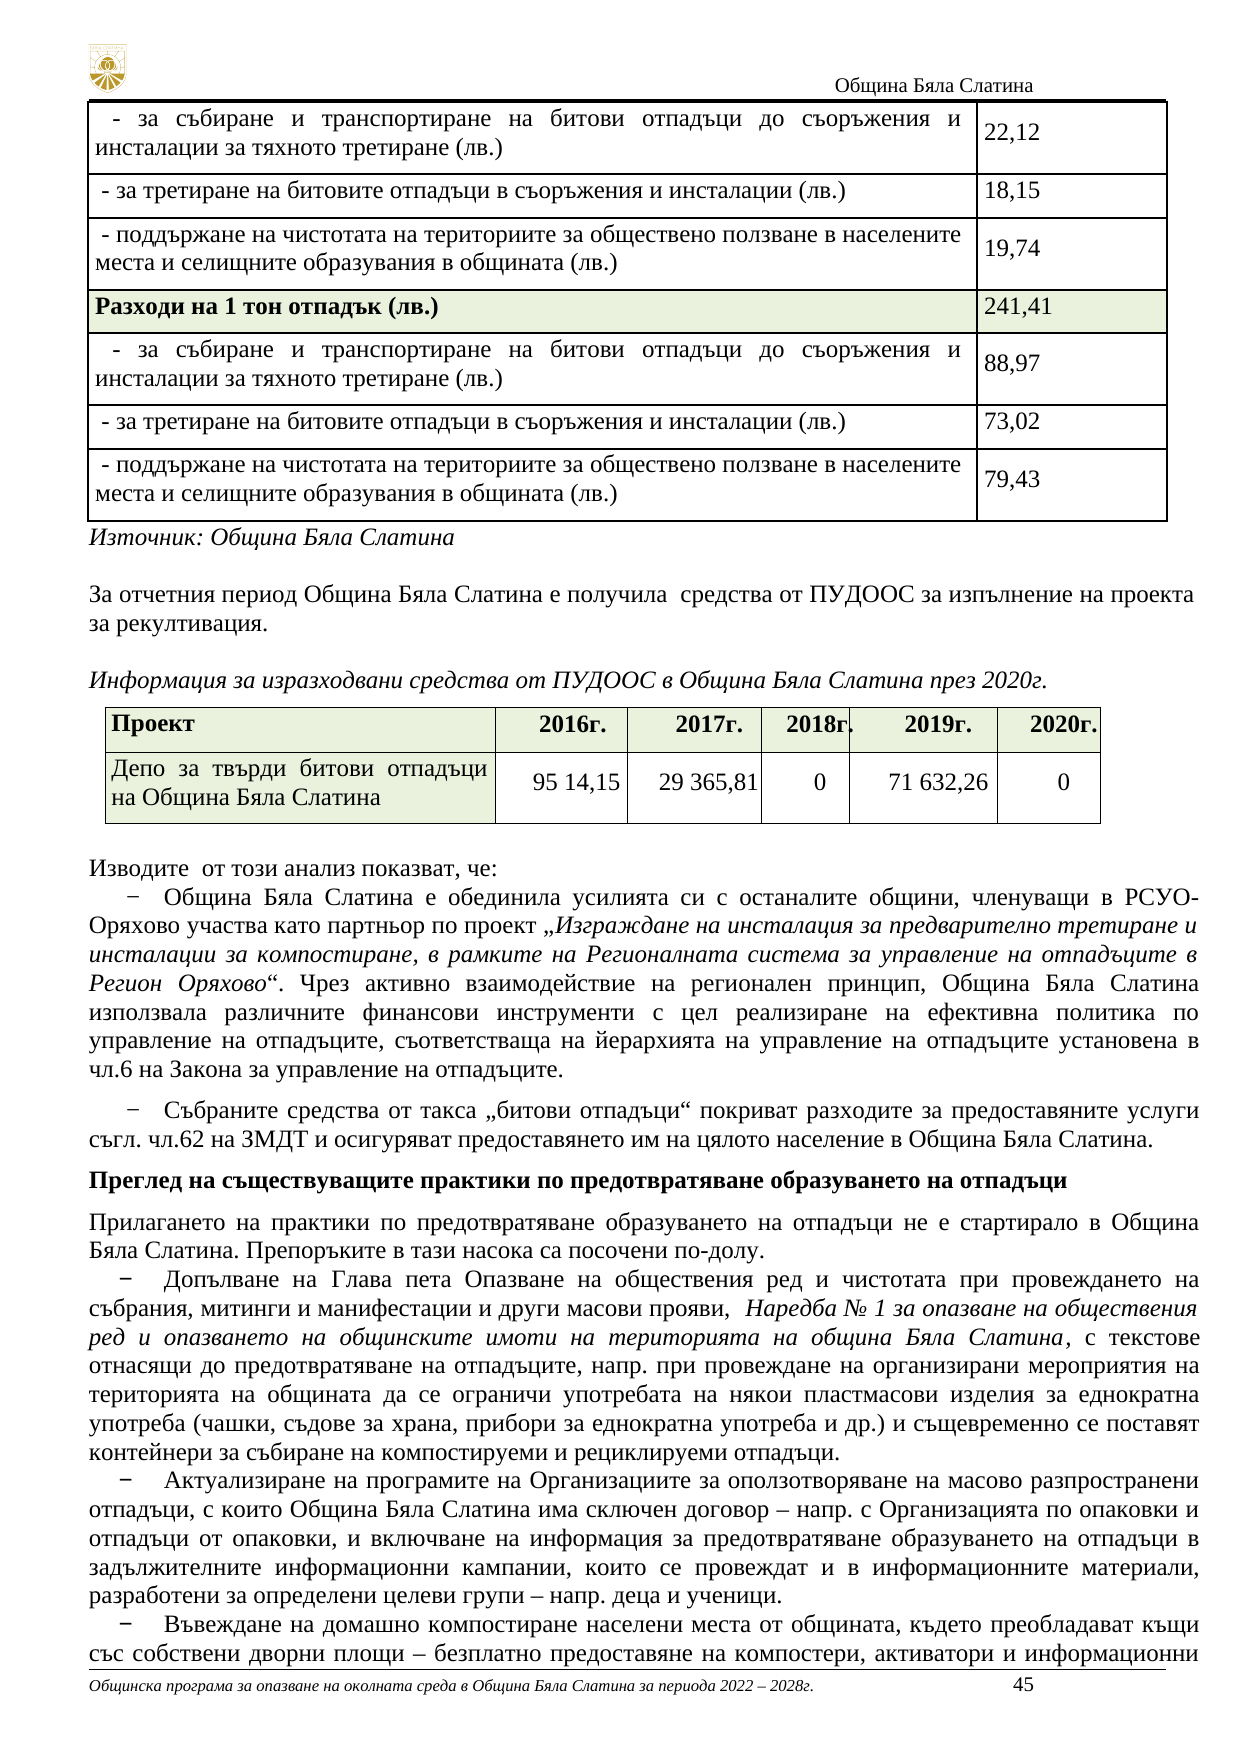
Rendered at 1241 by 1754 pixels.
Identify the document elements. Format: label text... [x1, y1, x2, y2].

text Изводите от този анализ показват, че: [89, 853, 1201, 882]
table_cell Депо за твърди битови отпадъци на Община Бяла Слатина [106, 753, 495, 823]
table_cell Разходи на 1 тон отпадък (лв.) [89, 291, 976, 332]
table_cell 18,15 [978, 175, 1166, 217]
table_cell 95 14,15 [496, 753, 627, 823]
table_cell - за третиране на битовите отпадъци в съоръжения и инсталации (лв.) [89, 175, 976, 217]
table_header 2018г. [762, 708, 849, 752]
table_header 2017г. [628, 708, 761, 752]
list Община Бяла Слатина е обединила усилията си с останалите общини, членуващи в РСУО-Оряхово участва като партньор по проект „Изграждане на инсталация за предварително третиране и инсталации за компостиране, в рамките на Регионалната система за управление на отпадъците в Регион Оряхово“. Чрез активно взаимодействие на регионален принцип, Община Бяла Слатина използвала различните финансови инструменти с цел реализиране на ефективна политика по управление на отпадъците, съответстваща на йерархията на управление на отпадъците установена в чл.6 на Закона за управление на отпадъците. [89, 882, 1201, 1083]
picture [88, 44, 127, 93]
text Източник: Община Бяла Слатина [89, 522, 1201, 550]
table_cell 73,02 [978, 406, 1166, 447]
table_header 2019г. [850, 708, 997, 752]
table_cell - поддържане на чистотата на териториите за обществено ползване в населените места и селищните образувания в общината (лв.) [89, 450, 976, 519]
table_header 2020г. [998, 708, 1100, 752]
table_cell 79,43 [978, 450, 1166, 519]
text За отчетния период Община Бяла Слатина е получила средства от ПУДООС за изпълнение на проекта за рекултивация. [89, 579, 1196, 637]
table_cell 0 [762, 753, 849, 823]
table_cell 241,41 [978, 291, 1166, 332]
table_cell 19,74 [978, 219, 1166, 289]
table_cell 0 [998, 753, 1100, 823]
table_cell - за събиране и транспортиране на битови отпадъци до съоръжения и инсталации за тяхното третиране (лв.) [89, 334, 976, 404]
table_cell - за третиране на битовите отпадъци в съоръжения и инсталации (лв.) [89, 406, 976, 447]
table_cell - поддържане на чистотата на териториите за обществено ползване в населените места и селищните образувания в общината (лв.) [89, 219, 976, 289]
table_cell 22,12 [978, 103, 1166, 173]
table_cell 29 365,81 [628, 753, 761, 823]
subtitle Преглед на съществуващите практики по предотвратяване образуването на отпадъци [89, 1165, 1201, 1194]
list Актуализиране на програмите на Организациите за оползотворяване на масово разпространени отпадъци, с които Община Бяла Слатина има сключен договор – напр. с Организацията по опаковки и отпадъци от опаковки, и включване на информация за предотвратяване образуването на отпадъци в задължителните информационни кампании, които се провеждат и в информационните материали, разработени за определени целеви групи – напр. деца и ученици. [89, 1465, 1201, 1609]
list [89, 1609, 1201, 1667]
table_cell 88,97 [978, 334, 1166, 404]
list Допълване на Глава пета Опазване на обществения ред и чистотата при провеждането на събрания, митинги и манифестации и други масови прояви, Наредба № 1 за опазване на обществения ред и опазването на общинските имоти на територията на община Бяла Слатина, с текстове отнасящи до предотвратяване на отпадъците, напр. при провеждане на организирани мероприятия на територията на общината да се ограничи употребата на някои пластмасови изделия за еднократна употреба (чашки, съдове за храна, прибори за еднократна употреба и др.) и същевременно се поставят контейнери за събиране на компостируеми и рециклируеми отпадъци. [89, 1264, 1201, 1465]
table_header Проект [106, 708, 495, 752]
table_cell - за събиране и транспортиране на битови отпадъци до съоръжения и инсталации за тяхното третиране (лв.) [89, 103, 976, 173]
text Прилагането на практики по предотвратяване образуването на отпадъци не е стартирало в Община Бяла Слатина. Препоръките в тази насока са посочени по-долу. [89, 1207, 1201, 1264]
table_cell 71 632,26 [850, 753, 997, 823]
text Информация за изразходвани средства от ПУДООС в Община Бяла Слатина през 2020г. [89, 665, 1196, 694]
list Събраните средства от такса „битови отпадъци“ покриват разходите за предоставяните услуги съгл. чл.62 на ЗМДТ и осигуряват предоставянето им на цялото население в Община Бяла Слатина. [89, 1095, 1201, 1153]
table_header 2016г. [496, 708, 627, 752]
